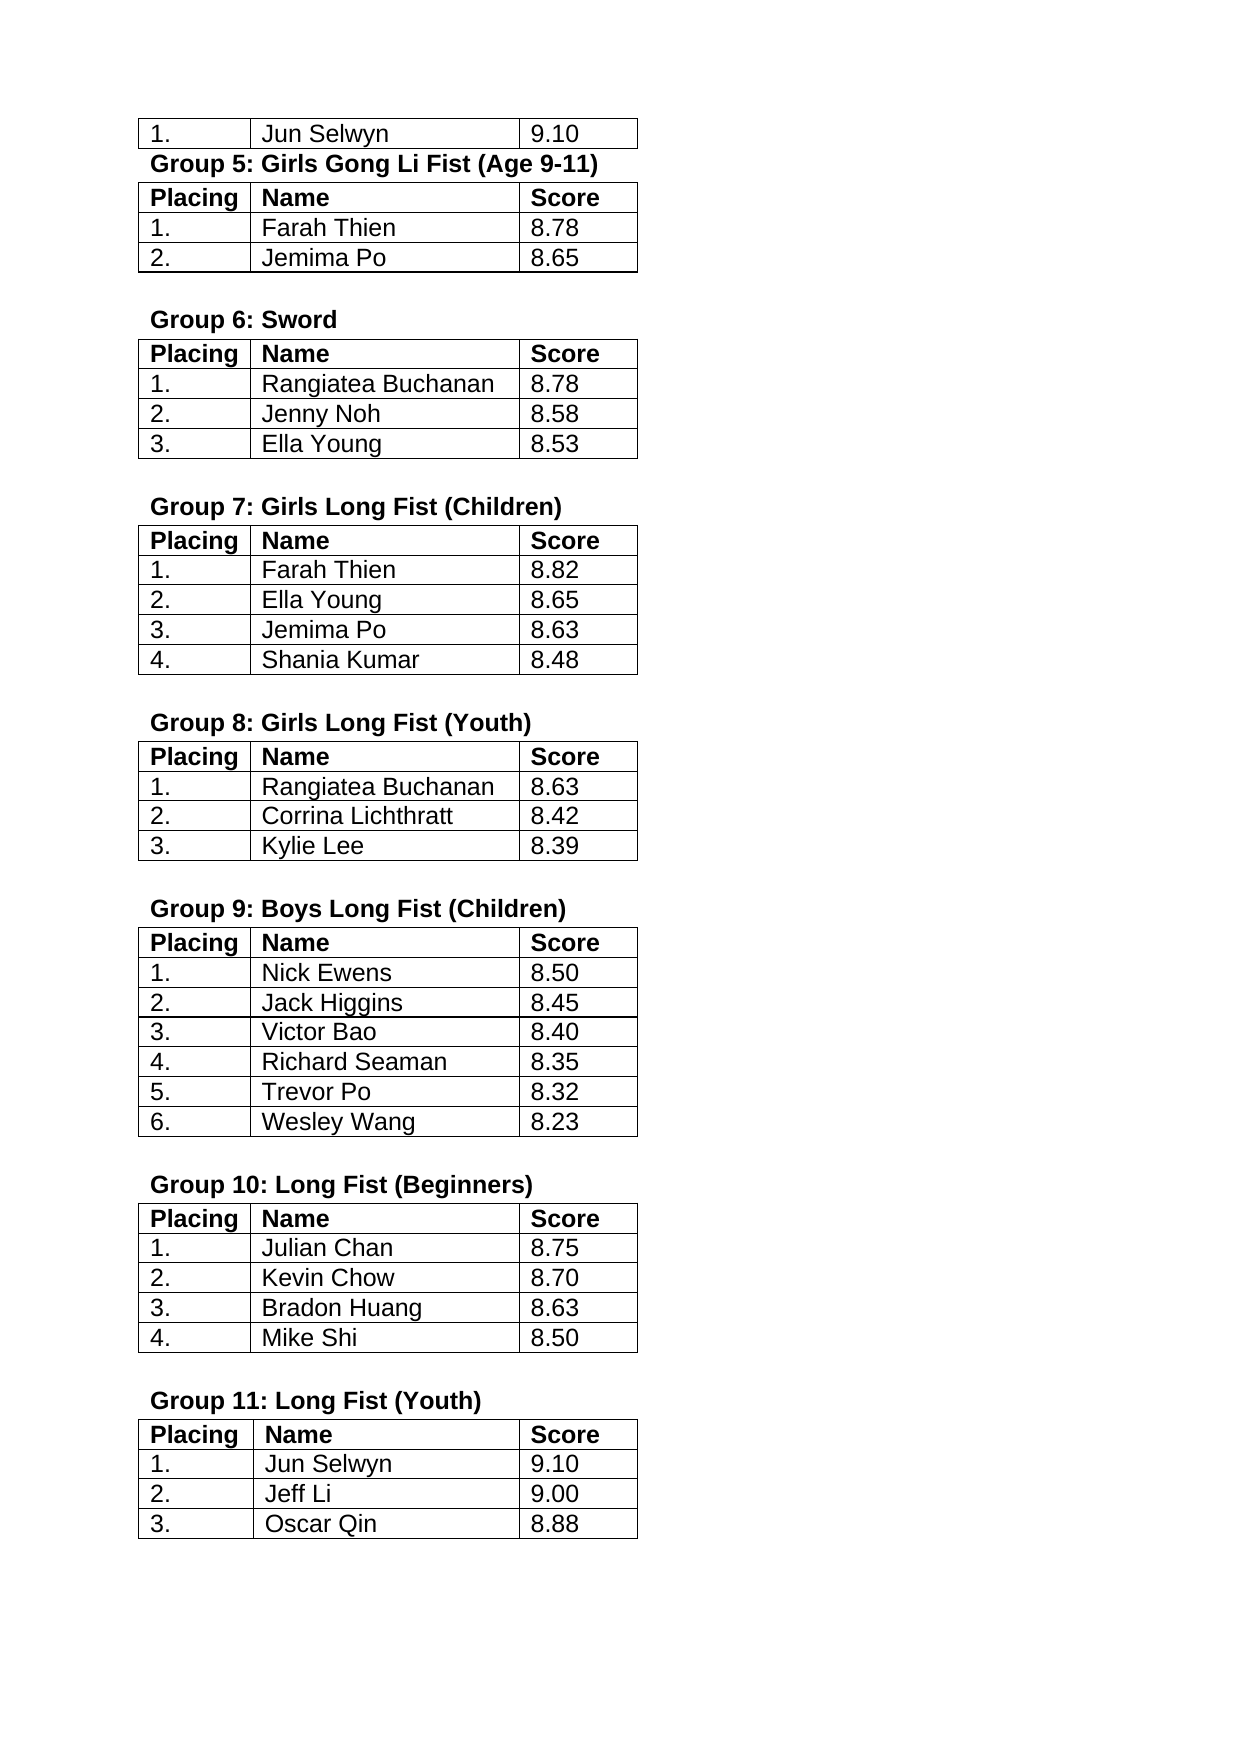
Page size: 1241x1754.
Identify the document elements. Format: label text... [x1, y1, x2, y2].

table_cell Jun Selwyn [254, 1450, 519, 1478]
table_cell Corrina Lichthratt [251, 801, 519, 830]
table_cell Kevin Chow [251, 1263, 519, 1292]
table_cell 1. [139, 119, 250, 148]
table_cell 8.32 [520, 1077, 637, 1106]
table_header Placing [139, 742, 250, 771]
table_cell Rangiatea Buchanan [251, 772, 519, 800]
table_cell 2. [139, 801, 250, 830]
table_cell 1. [139, 556, 250, 584]
table_cell Ella Young [251, 585, 519, 614]
table_cell 1. [139, 772, 250, 800]
table_header Name [251, 183, 519, 212]
table_header Name [251, 742, 519, 771]
table_cell 2. [139, 399, 250, 428]
text Group 5: Girls Gong Li Fist (Age 9-11) [150, 149, 1090, 178]
table_cell 8.63 [520, 615, 637, 644]
table_header Score [520, 1204, 637, 1232]
table_cell 8.23 [520, 1107, 637, 1136]
table_cell 2. [139, 1479, 253, 1508]
table_header Placing [139, 928, 250, 957]
table_cell 8.63 [520, 1293, 637, 1322]
table_cell 8.42 [520, 801, 637, 830]
table_cell 8.75 [520, 1234, 637, 1262]
table_cell Jack Higgins [251, 988, 519, 1016]
table_cell 9.00 [520, 1479, 637, 1508]
table_cell 4. [139, 645, 250, 674]
table_cell 1. [139, 1450, 253, 1478]
table_header Score [520, 1420, 637, 1448]
table_cell 9.10 [520, 119, 637, 148]
text Group 9: Boys Long Fist (Children) [150, 894, 1090, 923]
table_cell Richard Seaman [251, 1047, 519, 1076]
table_cell Jenny Noh [251, 399, 519, 428]
table_header Name [251, 928, 519, 957]
table_header Name [251, 340, 519, 368]
text Group 11: Long Fist (Youth) [150, 1386, 1090, 1414]
table_cell Farah Thien [251, 556, 519, 584]
table_cell 4. [139, 1047, 250, 1076]
table_cell 2. [139, 988, 250, 1016]
table_cell 1. [139, 1234, 250, 1262]
table_header Score [520, 340, 637, 368]
table_cell Julian Chan [251, 1234, 519, 1262]
table_cell Jemima Po [251, 615, 519, 644]
table_header Score [520, 183, 637, 212]
table_header Score [520, 526, 637, 554]
table_cell 3. [139, 1509, 253, 1538]
table_cell 3. [139, 615, 250, 644]
table_cell 8.70 [520, 1263, 637, 1292]
table_cell 3. [139, 1293, 250, 1322]
table_cell Rangiatea Buchanan [251, 369, 519, 398]
table_cell 8.65 [520, 585, 637, 614]
table_cell Farah Thien [251, 213, 519, 242]
text Group 6: Sword [150, 305, 1090, 334]
table_cell Mike Shi [251, 1323, 519, 1352]
table_cell 8.63 [520, 772, 637, 800]
table_cell 9.10 [520, 1450, 637, 1478]
table_cell 4. [139, 1323, 250, 1352]
table_cell 8.53 [520, 429, 637, 458]
table_cell Oscar Qin [254, 1509, 519, 1538]
table_cell 2. [139, 585, 250, 614]
table_cell Kylie Lee [251, 831, 519, 860]
table_cell 2. [139, 243, 250, 271]
text Group 7: Girls Long Fist (Children) [150, 492, 1090, 520]
table_cell 8.35 [520, 1047, 637, 1076]
table_header Placing [139, 340, 250, 368]
table_cell Bradon Huang [251, 1293, 519, 1322]
table_cell Victor Bao [251, 1018, 519, 1046]
table_header Score [520, 928, 637, 957]
table_cell 8.40 [520, 1018, 637, 1046]
table_cell Shania Kumar [251, 645, 519, 674]
table_cell 1. [139, 213, 250, 242]
table_header Placing [139, 183, 250, 212]
table_header Placing [139, 526, 250, 554]
table_cell 3. [139, 831, 250, 860]
table_cell 8.88 [520, 1509, 637, 1538]
table_cell 2. [139, 1263, 250, 1292]
table_cell 8.39 [520, 831, 637, 860]
table_cell 8.50 [520, 1323, 637, 1352]
table_cell 8.58 [520, 399, 637, 428]
table_cell 8.78 [520, 213, 637, 242]
table_cell Jeff Li [254, 1479, 519, 1508]
table_cell 1. [139, 369, 250, 398]
table_cell Jemima Po [251, 243, 519, 271]
table_cell 8.65 [520, 243, 637, 271]
table_cell 8.48 [520, 645, 637, 674]
table_cell 6. [139, 1107, 250, 1136]
table_cell Wesley Wang [251, 1107, 519, 1136]
table_header Score [520, 742, 637, 771]
table_cell Jun Selwyn [251, 119, 519, 148]
table_cell 5. [139, 1077, 250, 1106]
table_cell 8.50 [520, 958, 637, 987]
table_cell 3. [139, 429, 250, 458]
table_cell 8.82 [520, 556, 637, 584]
table_cell 1. [139, 958, 250, 987]
table_cell 8.78 [520, 369, 637, 398]
table_header Placing [139, 1204, 250, 1232]
table_cell Nick Ewens [251, 958, 519, 987]
table_cell Ella Young [251, 429, 519, 458]
table_header Name [251, 526, 519, 554]
text Group 10: Long Fist (Beginners) [150, 1169, 1090, 1198]
table_cell 3. [139, 1018, 250, 1046]
table_header Name [251, 1204, 519, 1232]
table_header Name [254, 1420, 519, 1448]
table_cell 8.45 [520, 988, 637, 1016]
text Group 8: Girls Long Fist (Youth) [150, 708, 1090, 736]
table_cell Trevor Po [251, 1077, 519, 1106]
table_header Placing [139, 1420, 253, 1448]
